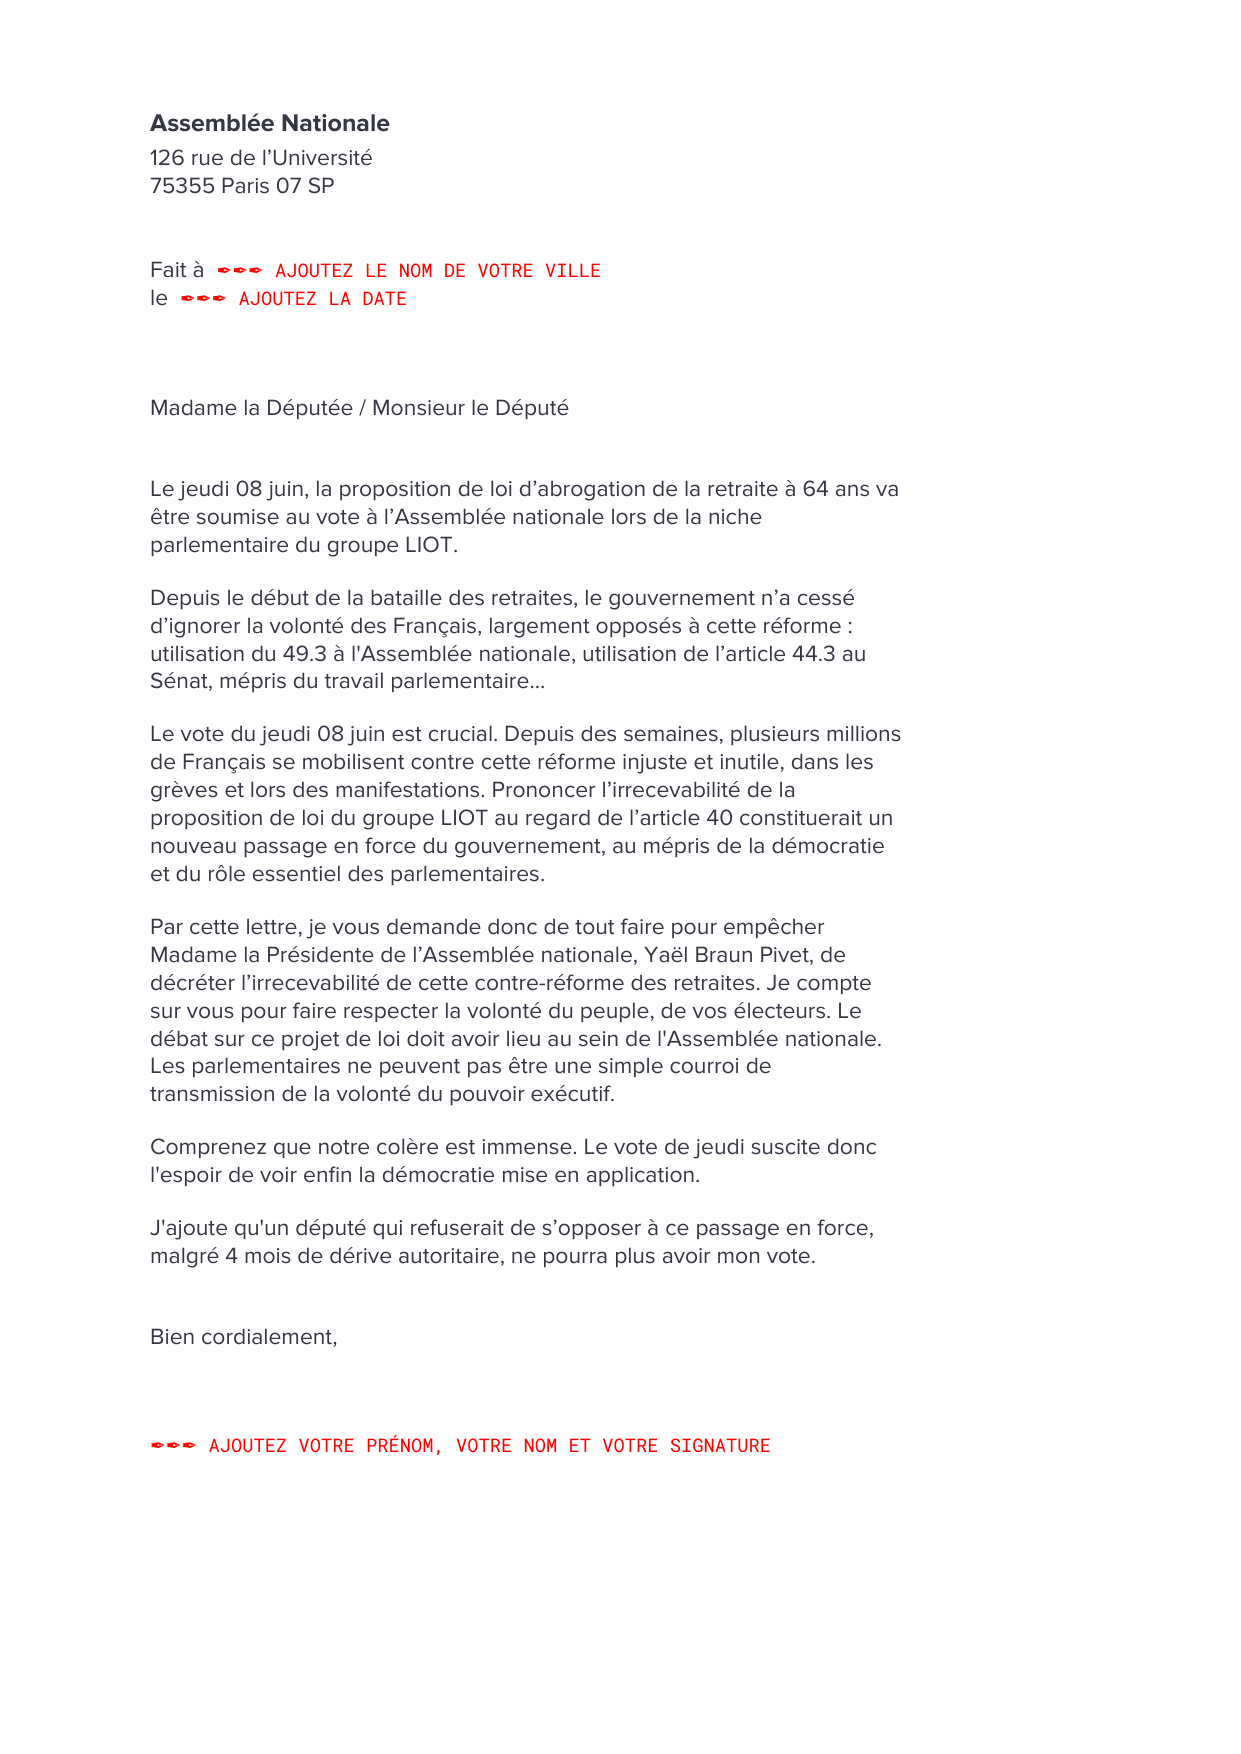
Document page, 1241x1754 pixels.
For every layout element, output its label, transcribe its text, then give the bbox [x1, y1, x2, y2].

text 126 rue de l’Université [150, 145, 903, 173]
text Depuis le début de la bataille des retraites, le gouvernement n’a cessé d’ignorer la volonté des Français, largement opposés à cette réforme : utilisation du 49.3 à l'Assemblée nationale, utilisation de l’article 44.3 au Sénat, mépris du travail parlementaire… [150, 584, 903, 696]
text 75355 Paris 07 SP [150, 173, 903, 201]
text Bien cordialement, [150, 1295, 903, 1351]
text Comprenez que notre colère est immense. Le vote de jeudi suscite donc l'espoir de voir enfin la démocratie mise en application. [150, 1134, 903, 1189]
text Madame la Députée / Monsieur le Député [150, 367, 903, 422]
text le ✒✒✒ AJOUTEZ LA DATE [150, 284, 903, 312]
text Le jeudi 08 juin, la proposition de loi d’abrogation de la retraite à 64 ans va être soumise au vote à l’Assemblée nationale lors de la niche parlementaire du groupe LIOT. [150, 447, 903, 559]
text J'ajoute qu'un député qui refuserait de s’opposer à ce passage en force, malgré 4 mois de dérive autoritaire, ne pourra plus avoir mon vote. [150, 1214, 903, 1270]
text Le vote du jeudi 08 juin est crucial. Depuis des semaines, plusieurs millions de Français se mobilisent contre cette réforme injuste et inutile, dans les grèves et lors des manifestations. Prononcer l’irrecevabilité de la proposition de loi du groupe LIOT au regard de l’article 40 constituerait un nouveau passage en force du gouvernement, au mépris de la démocratie et du rôle essentiel des parlementaires. [150, 721, 903, 888]
text Par cette lettre, je vous demande donc de tout faire pour empêcher Madame la Présidente de l’Assemblée nationale, Yaël Braun Pivet, de décréter l’irrecevabilité de cette contre-réforme des retraites. Je compte sur vous pour faire respecter la volonté du peuple, de vos électeurs. Le débat sur ce projet de loi doit avoir lieu au sein de l'Assemblée nationale. Les parlementaires ne peuvent pas être une simple courroi de transmission de la volonté du pouvoir exécutif. [150, 913, 903, 1109]
text Assemblée Nationale [150, 108, 903, 139]
text ✒✒✒ AJOUTEZ VOTRE PRÉNOM, VOTRE NOM ET VOTRE SIGNATURE [150, 1433, 903, 1458]
text Fait à ✒✒✒ AJOUTEZ LE NOM DE VOTRE VILLE [150, 256, 903, 284]
